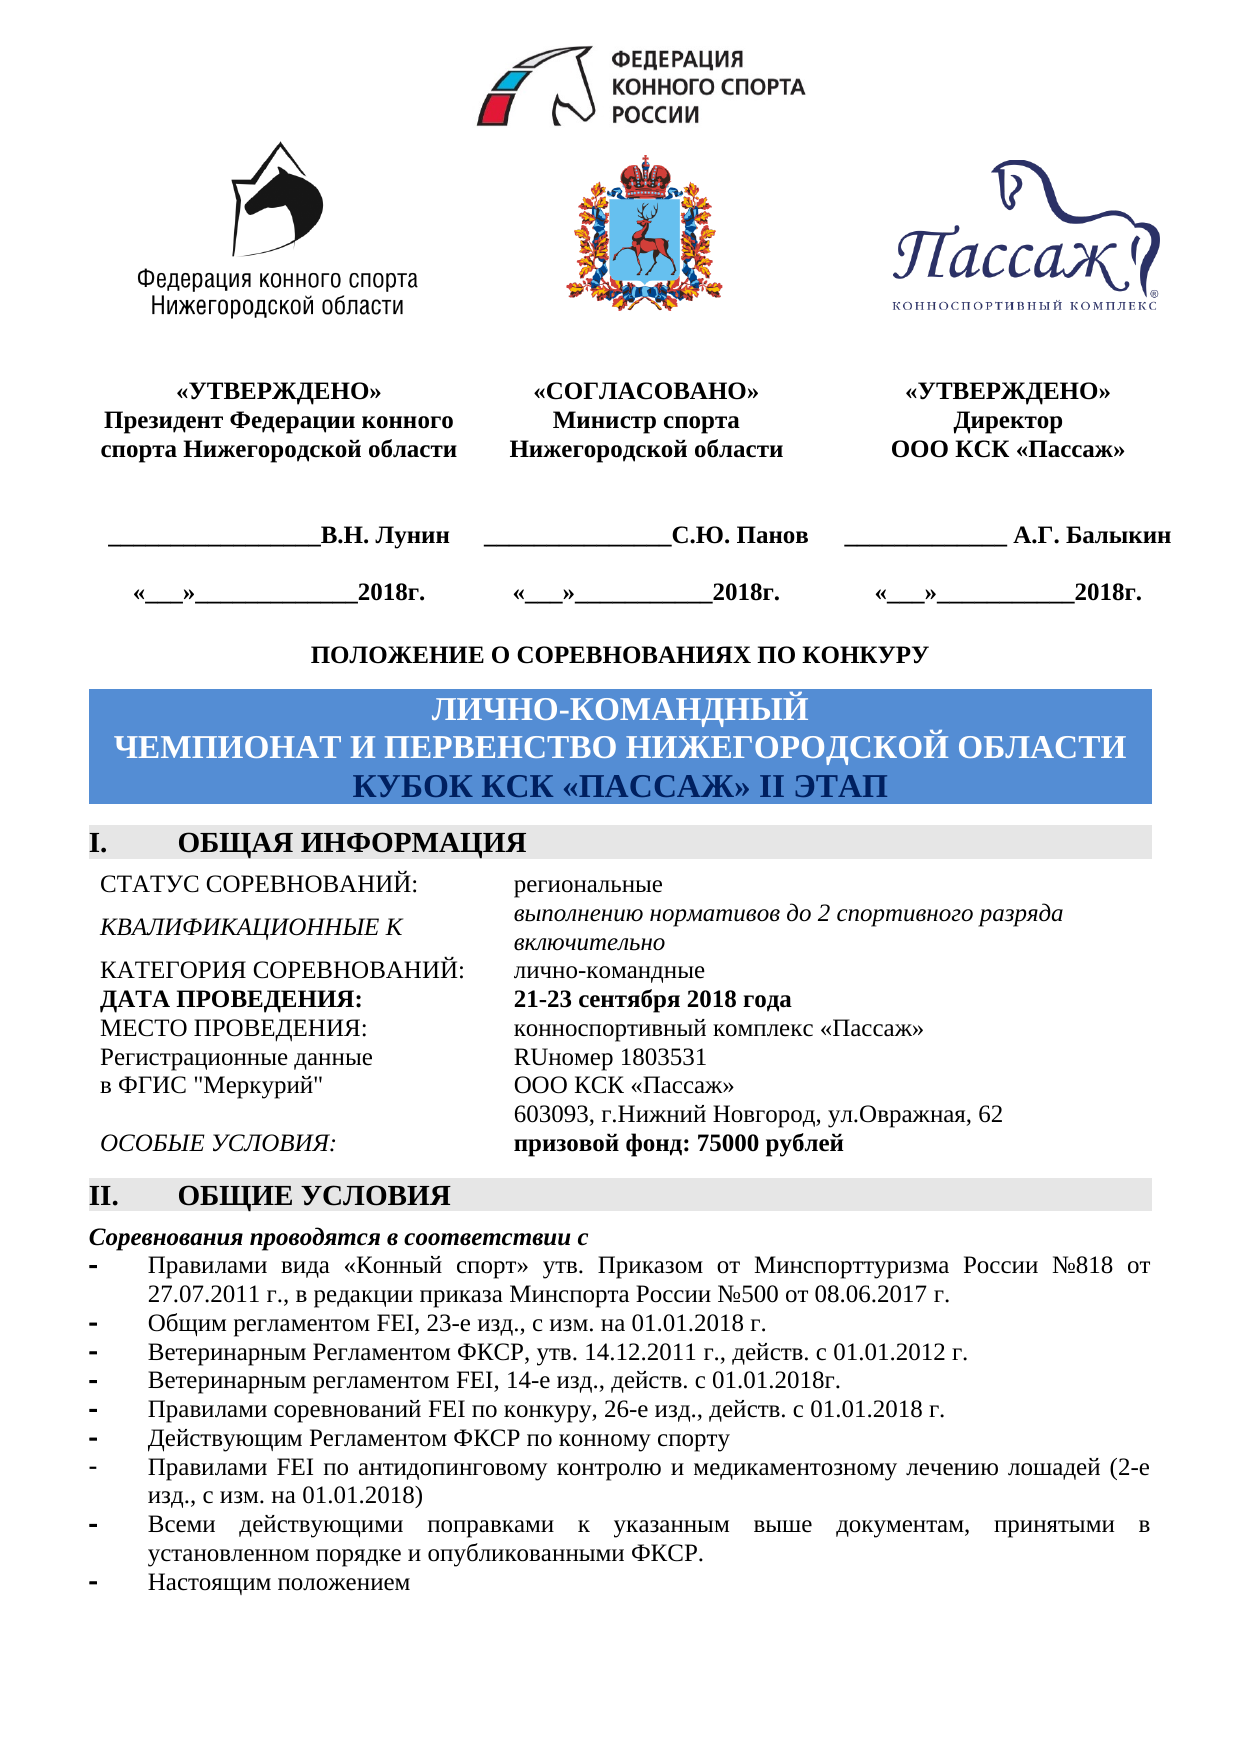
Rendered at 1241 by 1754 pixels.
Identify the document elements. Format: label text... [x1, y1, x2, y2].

text КУБОК КСК «ПАССАЖ» II ЭТАП [89, 766, 1152, 804]
table_cell RUномер 1803531 ООО КСК «Пассаж» 603093, г.Нижний Новгород, ул.Овражная, 62 [502, 1042, 1163, 1128]
table_cell выполнению нормативов до 2 спортивного разряда включительно [502, 898, 1163, 956]
table_cell лично-командные [502, 956, 1163, 984]
table_cell ОСОБЫЕ УСЛОВИЯ: [89, 1128, 502, 1157]
list Действующим Регламентом ФКСР по конному спорту [89, 1423, 1152, 1452]
list Правилами соревнований FEI по конкуру, 26-е изд., действ. с 01.01.2018 г. [89, 1394, 1152, 1423]
table_header [824, 118, 1193, 347]
table_cell ДАТА ПРОВЕДЕНИЯ: [89, 984, 502, 1013]
table_cell МЕСТО ПРОВЕДЕНИЯ: [89, 1013, 502, 1042]
list Правилами FEI по антидопинговому контролю и медикаментозному лечению лошадей (2-е изд., с изм. на 01.01.2018) [89, 1452, 1152, 1509]
table_cell «УТВЕРЖДЕНО» Президент Федерации конного спорта Нижегородской области _________________В.Н. Лунин «___»_____________2018г. [89, 348, 469, 619]
picture [461, 29, 821, 118]
table_cell КАТЕГОРИЯ СОРЕВНОВАНИЙ: [89, 956, 502, 984]
table_cell Регистрационные данные в ФГИС "Меркурий" [89, 1042, 502, 1128]
table_header региональные [502, 869, 1163, 898]
table_cell КВАЛИФИКАЦИОННЫЕ К [89, 898, 502, 956]
text Соревнования проводятся в соответствии с [89, 1222, 1152, 1250]
list Ветеринарным регламентом FEI, 14-е изд., действ. с 01.01.2018г. [89, 1365, 1152, 1394]
list Правилами вида «Конный спорт» утв. Приказом от Минспорттуризма России №818 от 27.07.2011 г., в редакции приказа Минспорта России №500 от 08.06.2017 г. [89, 1250, 1152, 1308]
text ЧЕМПИОНАТ И ПЕРВЕНСТВО НИЖЕГОРОДСКОЙ ОБЛАСТИ [89, 728, 1152, 766]
table_cell конноспортивный комплекс «Пассаж» [502, 1013, 1163, 1042]
list Общим регламентом FEI, 23-е изд., с изм. на 01.01.2018 г. [89, 1308, 1152, 1337]
table_cell 21-23 сентября 2018 года [502, 984, 1163, 1013]
list Настоящим положением [89, 1567, 1152, 1595]
list ОБЩИЕ УСЛОВИЯ [89, 1178, 1152, 1211]
table_header [89, 118, 469, 347]
list Всеми действующими поправками к указанным выше документам, принятыми в установленном порядке и опубликованными ФКСР. [89, 1509, 1152, 1567]
text ПОЛОЖЕНИЕ О СОРЕВНОВАНИЯХ ПО КОНКУРУ [89, 640, 1152, 669]
table_cell призовой фонд: 75000 рублей [502, 1128, 1163, 1157]
text ЛИЧНО-КОМАНДНЫЙ [89, 689, 1152, 728]
list Ветеринарным Регламентом ФКСР, утв. 14.12.2011 г., действ. с 01.01.2012 г. [89, 1337, 1152, 1365]
table_cell «СОГЛАСОВАНО» Министр спорта Нижегородской области _______________С.Ю. Панов «___»___________2018г. [469, 348, 823, 619]
list ОБЩАЯ ИНФОРМАЦИЯ [89, 825, 1152, 859]
table_header СТАТУС СОРЕВНОВАНИЙ: [89, 869, 502, 898]
table_header [469, 118, 823, 347]
table_cell «УТВЕРЖДЕНО» Директор ООО КСК «Пассаж» _____________ А.Г. Балыкин «___»___________2018г. [824, 348, 1193, 619]
